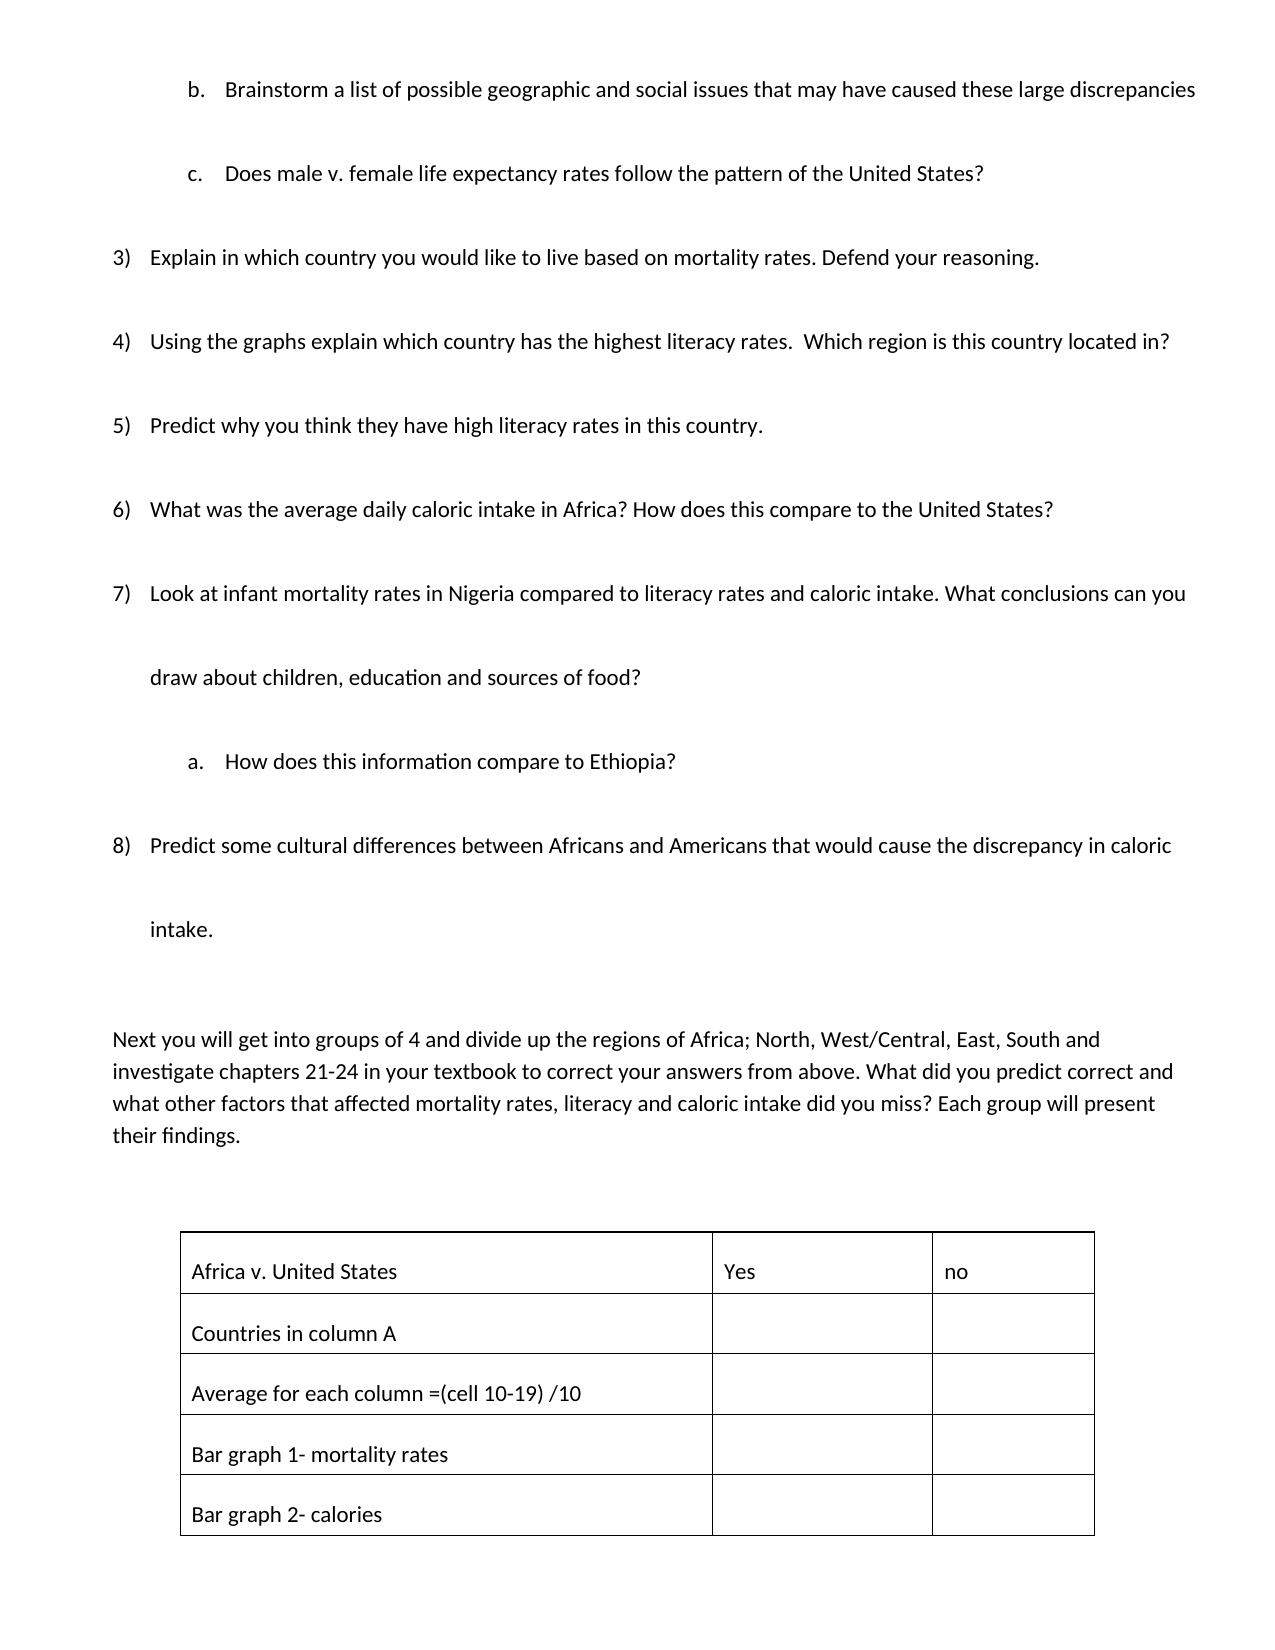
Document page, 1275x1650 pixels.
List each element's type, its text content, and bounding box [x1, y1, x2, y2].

table_cell [933, 1294, 1094, 1353]
table_cell [933, 1475, 1094, 1535]
table_cell [713, 1475, 932, 1535]
text Next you will get into groups of 4 and divide up the regions of Africa; North, West/Central, East, South and investigate chapters 21-24 in your textbook to correct your answers from above. What did you predict correct and what other factors that affected mortality rates, literacy and caloric intake did you miss? Each group will present their findings. [112, 1025, 1200, 1149]
table_header Yes [713, 1233, 932, 1293]
table_cell [713, 1415, 932, 1474]
table_header no [933, 1233, 1094, 1293]
table_cell [933, 1354, 1094, 1414]
list Predict why you think they have high literacy rates in this country. [112, 411, 1200, 439]
list How does this information compare to Ethiopia? [187, 747, 1200, 776]
table_cell Bar graph 1- mortality rates [181, 1415, 712, 1474]
table_cell [713, 1354, 932, 1414]
list Predict some cultural differences between Africans and Americans that would cause the discrepancy in caloric intake. [112, 832, 1200, 944]
table_cell Bar graph 2- calories [181, 1475, 712, 1535]
list Explain in which country you would like to live based on mortality rates. Defend your reasoning. [112, 243, 1200, 271]
table_header Africa v. United States [181, 1233, 712, 1293]
list Brainstorm a list of possible geographic and social issues that may have caused these large discrepancies [187, 75, 1200, 103]
list Does male v. female life expectancy rates follow the pattern of the United States? [187, 159, 1200, 187]
list Using the graphs explain which country has the highest literacy rates. Which region is this country located in? [112, 327, 1200, 355]
table_cell Countries in column A [181, 1294, 712, 1353]
list What was the average daily caloric intake in Africa? How does this compare to the United States? [112, 495, 1200, 523]
table_cell Average for each column =(cell 10-19) /10 [181, 1354, 712, 1414]
list Look at infant mortality rates in Nigeria compared to literacy rates and caloric intake. What conclusions can you draw about children, education and sources of food? [112, 579, 1200, 691]
table_cell [713, 1294, 932, 1353]
table_cell [933, 1415, 1094, 1474]
